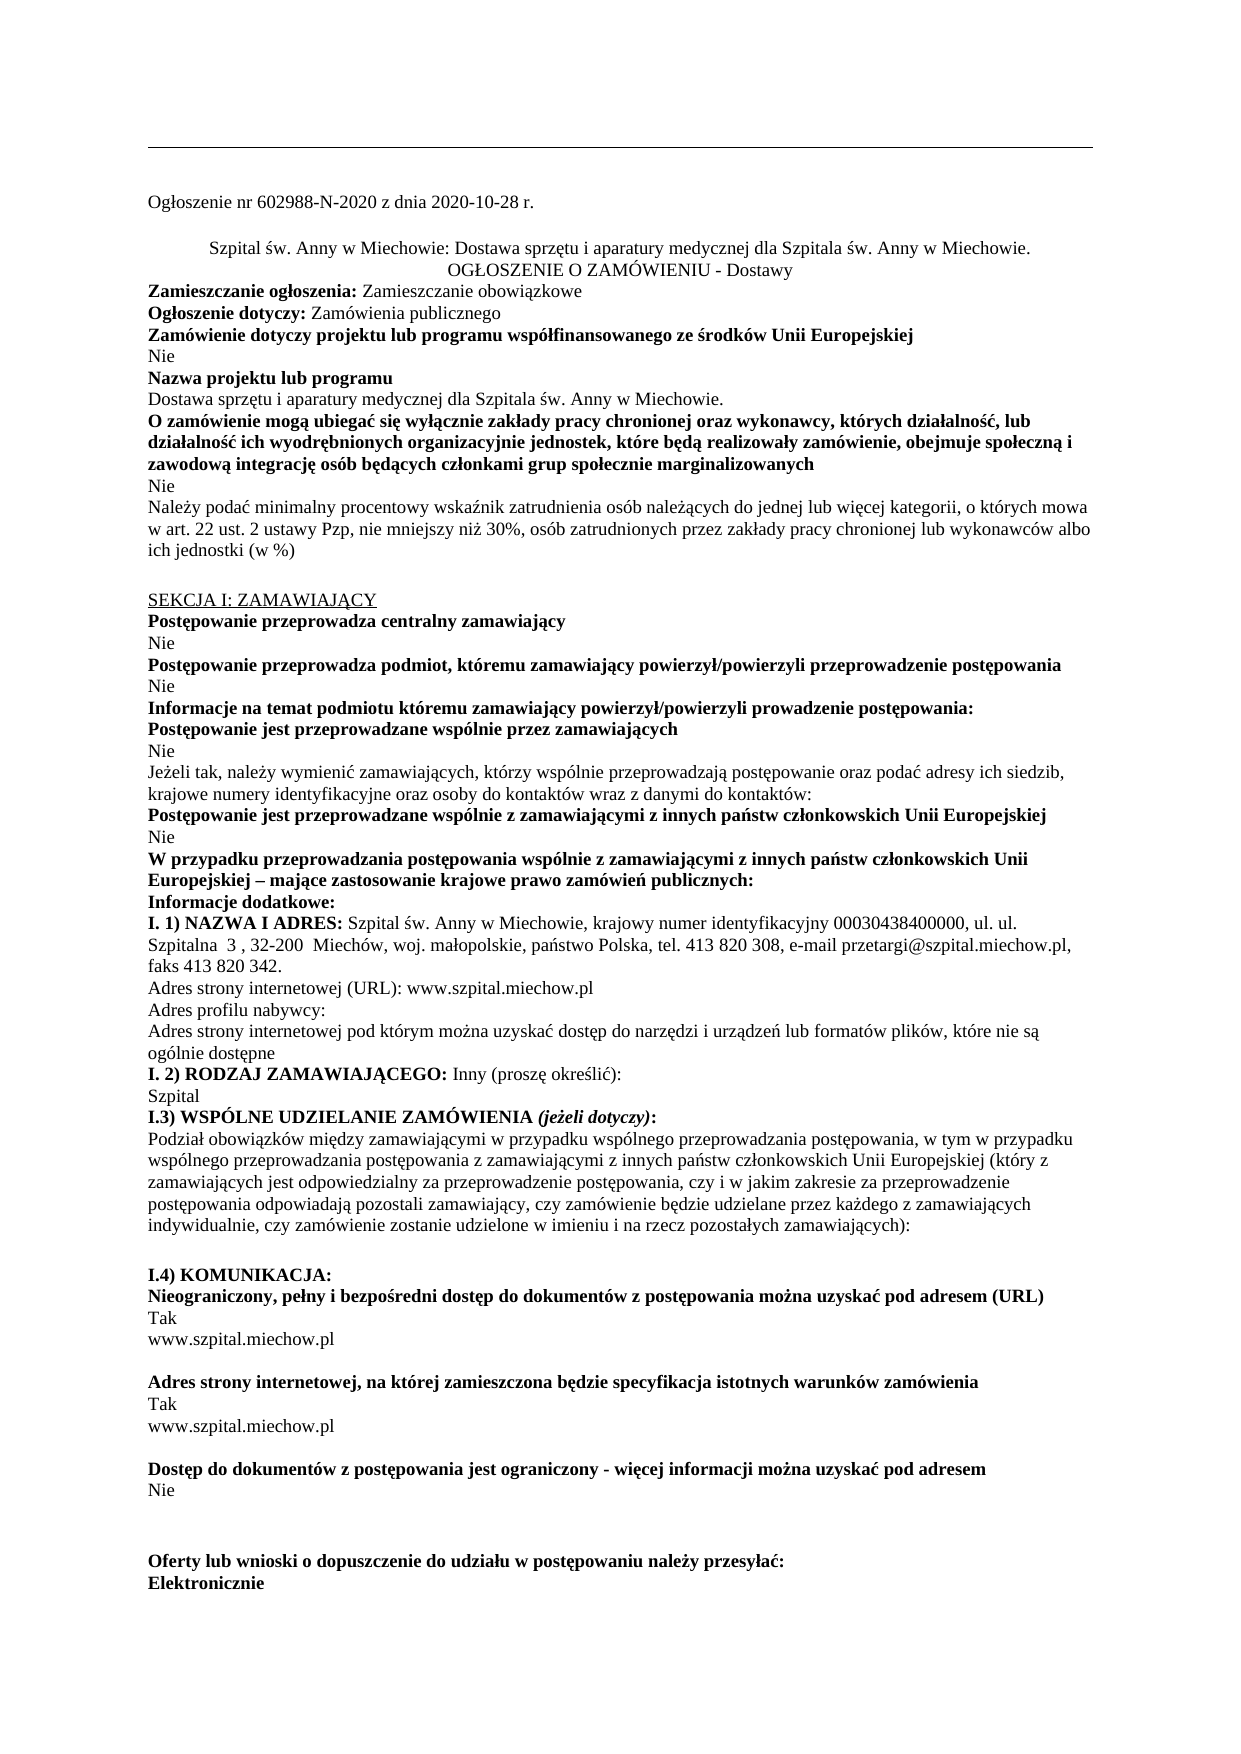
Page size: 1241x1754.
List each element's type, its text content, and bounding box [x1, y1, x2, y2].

text Zamówienie dotyczy projektu lub programu współfinansowanego ze środków Unii Europejskiej [148, 323, 1093, 345]
text Nie [148, 632, 1093, 653]
text I.3) WSPÓLNE UDZIELANIE ZAMÓWIENIA (jeżeli dotyczy): [148, 1106, 1093, 1128]
text Oferty lub wnioski o dopuszczenie do udziału w postępowaniu należy przesyłać: Elektronicznie [148, 1529, 1093, 1593]
text Dostęp do dokumentów z postępowania jest ograniczony - więcej informacji można uzyskać pod adresem [148, 1436, 1093, 1479]
text Adres strony internetowej, na której zamieszczona będzie specyfikacja istotnych warunków zamówienia [148, 1350, 1093, 1393]
text Zamieszczanie ogłoszenia: Zamieszczanie obowiązkowe [148, 280, 1093, 302]
text I. 2) RODZAJ ZAMAWIAJĄCEGO: Inny (proszę określić): Szpital [148, 1063, 1093, 1106]
text Postępowanie przeprowadza centralny zamawiający [148, 610, 1093, 632]
text I. 1) NAZWA I ADRES: Szpital św. Anny w Miechowie, krajowy numer identyfikacyjny 00030438400000, ul. ul. Szpitalna 3 , 32-200 Miechów, woj. małopolskie, państwo Polska, tel. 413 820 308, e-mail przetargi@szpital.miechow.pl, faks 413 820 342. Adres strony internetowej (URL): www.szpital.miechow.pl Adres profilu nabywcy: Adres strony internetowej pod którym można uzyskać dostęp do narzędzi i urządzeń lub formatów plików, które nie są ogólnie dostępne [148, 912, 1093, 1063]
text Ogłoszenie nr 602988-N-2020 z dnia 2020-10-28 r. [148, 148, 1093, 212]
text Nie [148, 826, 1093, 847]
text Informacje na temat podmiotu któremu zamawiający powierzył/powierzyli prowadzenie postępowania: Postępowanie jest przeprowadzane wspólnie przez zamawiających [148, 697, 1093, 740]
text Nie Należy podać minimalny procentowy wskaźnik zatrudnienia osób należących do jednej lub więcej kategorii, o których mowa w art. 22 ust. 2 ustawy Pzp, nie mniejszy niż 30%, osób zatrudnionych przez zakłady pracy chronionej lub wykonawców albo ich jednostki (w %) [148, 474, 1093, 589]
text O zamówienie mogą ubiegać się wyłącznie zakłady pracy chronionej oraz wykonawcy, których działalność, lub działalność ich wyodrębnionych organizacyjnie jednostek, które będą realizowały zamówienie, obejmuje społeczną i zawodową integrację osób będących członkami grup społecznie marginalizowanych [148, 410, 1093, 474]
text Tak www.szpital.miechow.pl [148, 1307, 1093, 1350]
text Tak www.szpital.miechow.pl [148, 1393, 1093, 1436]
text Ogłoszenie dotyczy: Zamówienia publicznego [148, 302, 1093, 323]
text Nie Jeżeli tak, należy wymienić zamawiających, którzy wspólnie przeprowadzają postępowanie oraz podać adresy ich siedzib, krajowe numery identyfikacyjne oraz osoby do kontaktów wraz z danymi do kontaktów: Postępowanie jest przeprowadzane wspólnie z zamawiającymi z innych państw członkowskich Unii Europejskiej [148, 740, 1093, 826]
text Nie Nazwa projektu lub programu Dostawa sprzętu i aparatury medycznej dla Szpitala św. Anny w Miechowie. [148, 345, 1093, 410]
text SEKCJA I: ZAMAWIAJĄCY [148, 589, 1093, 610]
text Podział obowiązków między zamawiającymi w przypadku wspólnego przeprowadzania postępowania, w tym w przypadku wspólnego przeprowadzania postępowania z zamawiającymi z innych państw członkowskich Unii Europejskiej (który z zamawiających jest odpowiedzialny za przeprowadzenie postępowania, czy i w jakim zakresie za przeprowadzenie postępowania odpowiadają pozostali zamawiający, czy zamówienie będzie udzielane przez każdego z zamawiających indywidualnie, czy zamówienie zostanie udzielone w imieniu i na rzecz pozostałych zamawiających): [148, 1128, 1093, 1264]
text I.4) KOMUNIKACJA: Nieograniczony, pełny i bezpośredni dostęp do dokumentów z postępowania można uzyskać pod adresem (URL) [148, 1264, 1093, 1307]
text Szpital św. Anny w Miechowie: Dostawa sprzętu i aparatury medycznej dla Szpitala św. Anny w Miechowie. OGŁOSZENIE O ZAMÓWIENIU - Dostawy [148, 237, 1093, 280]
text Nie [148, 1479, 1093, 1529]
text W przypadku przeprowadzania postępowania wspólnie z zamawiającymi z innych państw członkowskich Unii Europejskiej – mające zastosowanie krajowe prawo zamówień publicznych: Informacje dodatkowe: [148, 847, 1093, 912]
text Nie [148, 675, 1093, 697]
text Postępowanie przeprowadza podmiot, któremu zamawiający powierzył/powierzyli przeprowadzenie postępowania [148, 653, 1093, 675]
